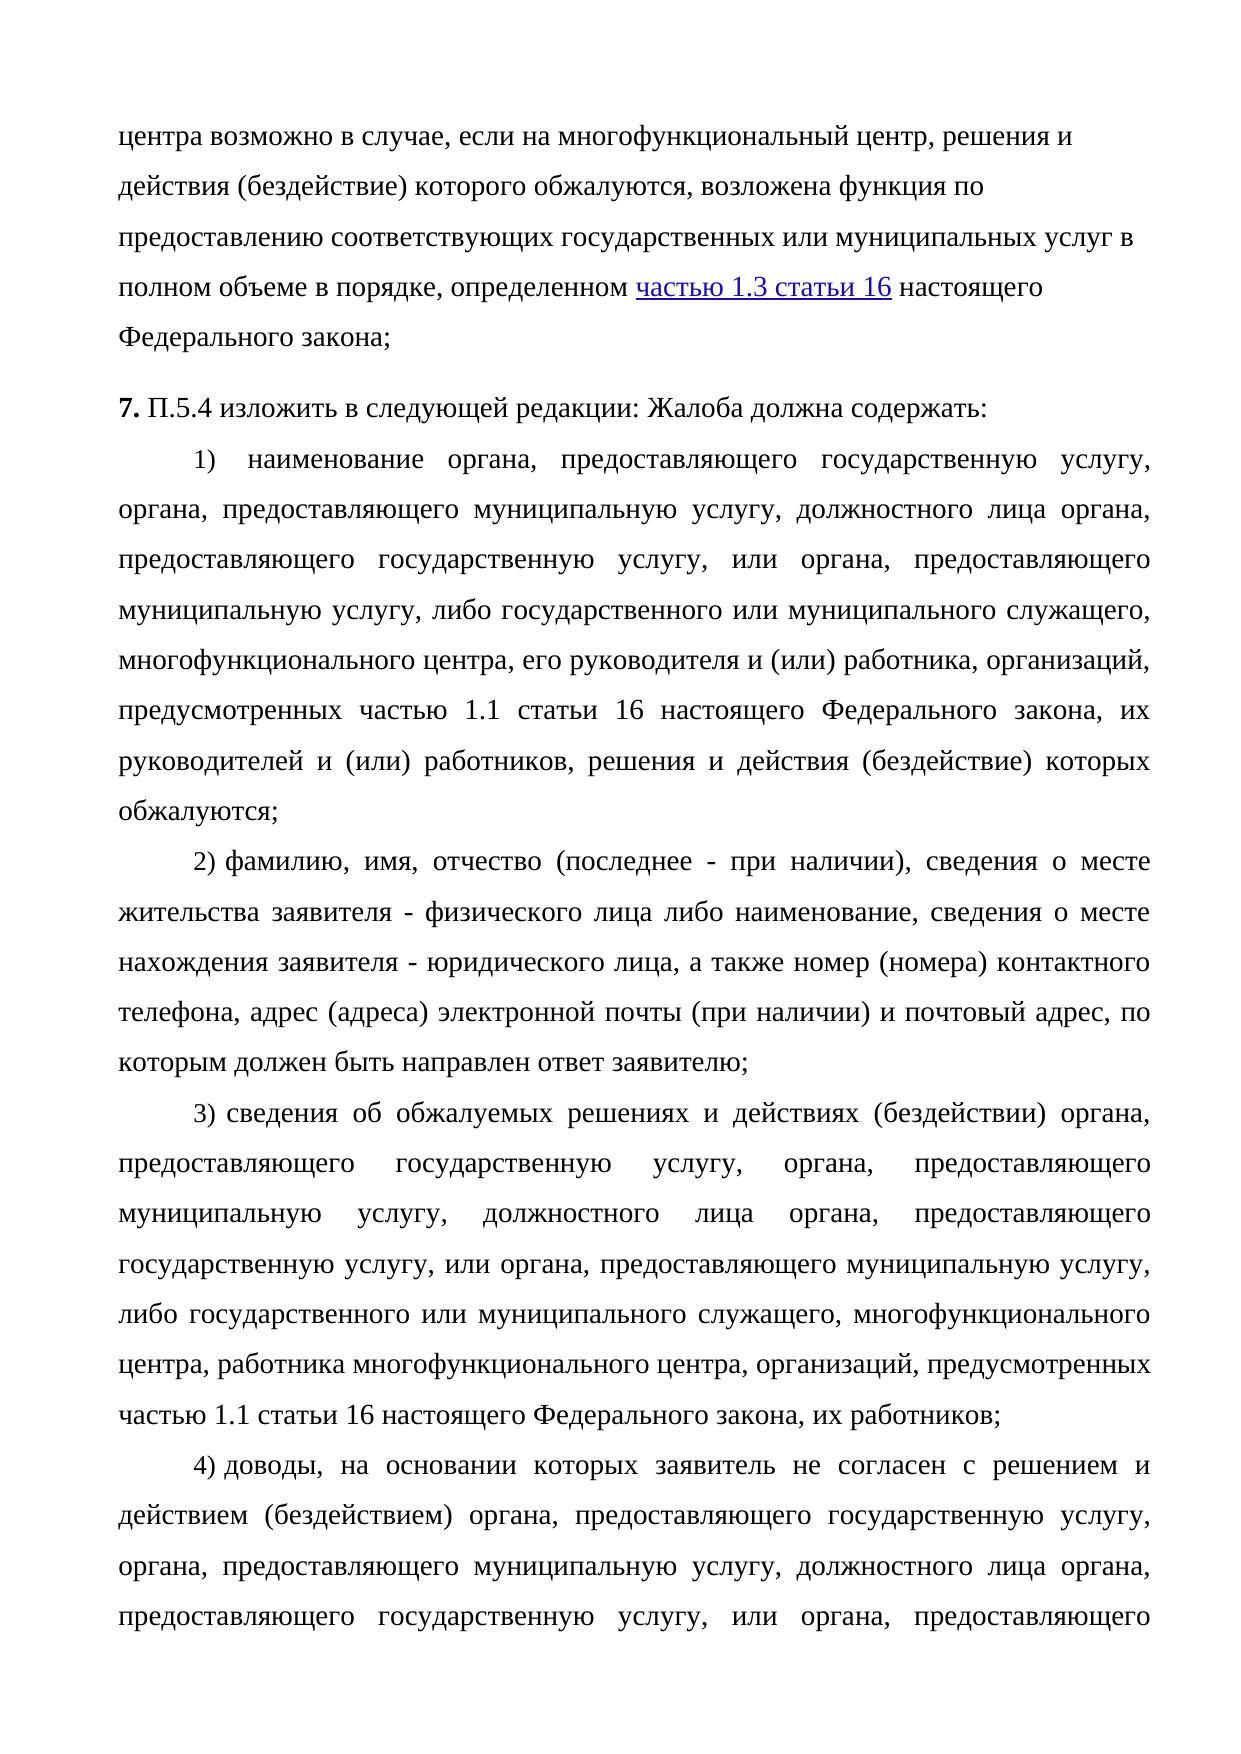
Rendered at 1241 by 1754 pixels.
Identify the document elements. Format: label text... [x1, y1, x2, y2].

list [118, 1447, 1152, 1632]
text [118, 118, 1152, 353]
list наименование органа, предоставляющего государственную услугу, органа, предоставляющего муниципальную услугу, должностного лица органа, предоставляющего государственную услугу, или органа, предоставляющего муниципальную услугу, либо государственного или муниципального служащего, многофункционального центра, его руководителя и (или) работника, организаций, предусмотренных частью 1.1 статьи 16 настоящего Федерального закона, их руководителей и (или) работников, решения и действия (бездействие) которых обжалуются; [118, 441, 1152, 827]
text 7. П.5.4 изложить в следующей редакции: Жалоба должна содержать: [118, 391, 1152, 424]
list сведения об обжалуемых решениях и действиях (бездействии) органа, предоставляющего государственную услугу, органа, предоставляющего муниципальную услугу, должностного лица органа, предоставляющего государственную услугу, или органа, предоставляющего муниципальную услугу, либо государственного или муниципального служащего, многофункционального центра, работника многофункционального центра, организаций, предусмотренных частью 1.1 статьи 16 настоящего Федерального закона, их работников; [118, 1095, 1152, 1430]
list фамилию, имя, отчество (последнее - при наличии), сведения о месте жительства заявителя - физического лица либо наименование, сведения о месте нахождения заявителя - юридического лица, а также номер (номера) контактного телефона, адрес (адреса) электронной почты (при наличии) и почтовый адрес, по которым должен быть направлен ответ заявителю; [118, 843, 1152, 1078]
